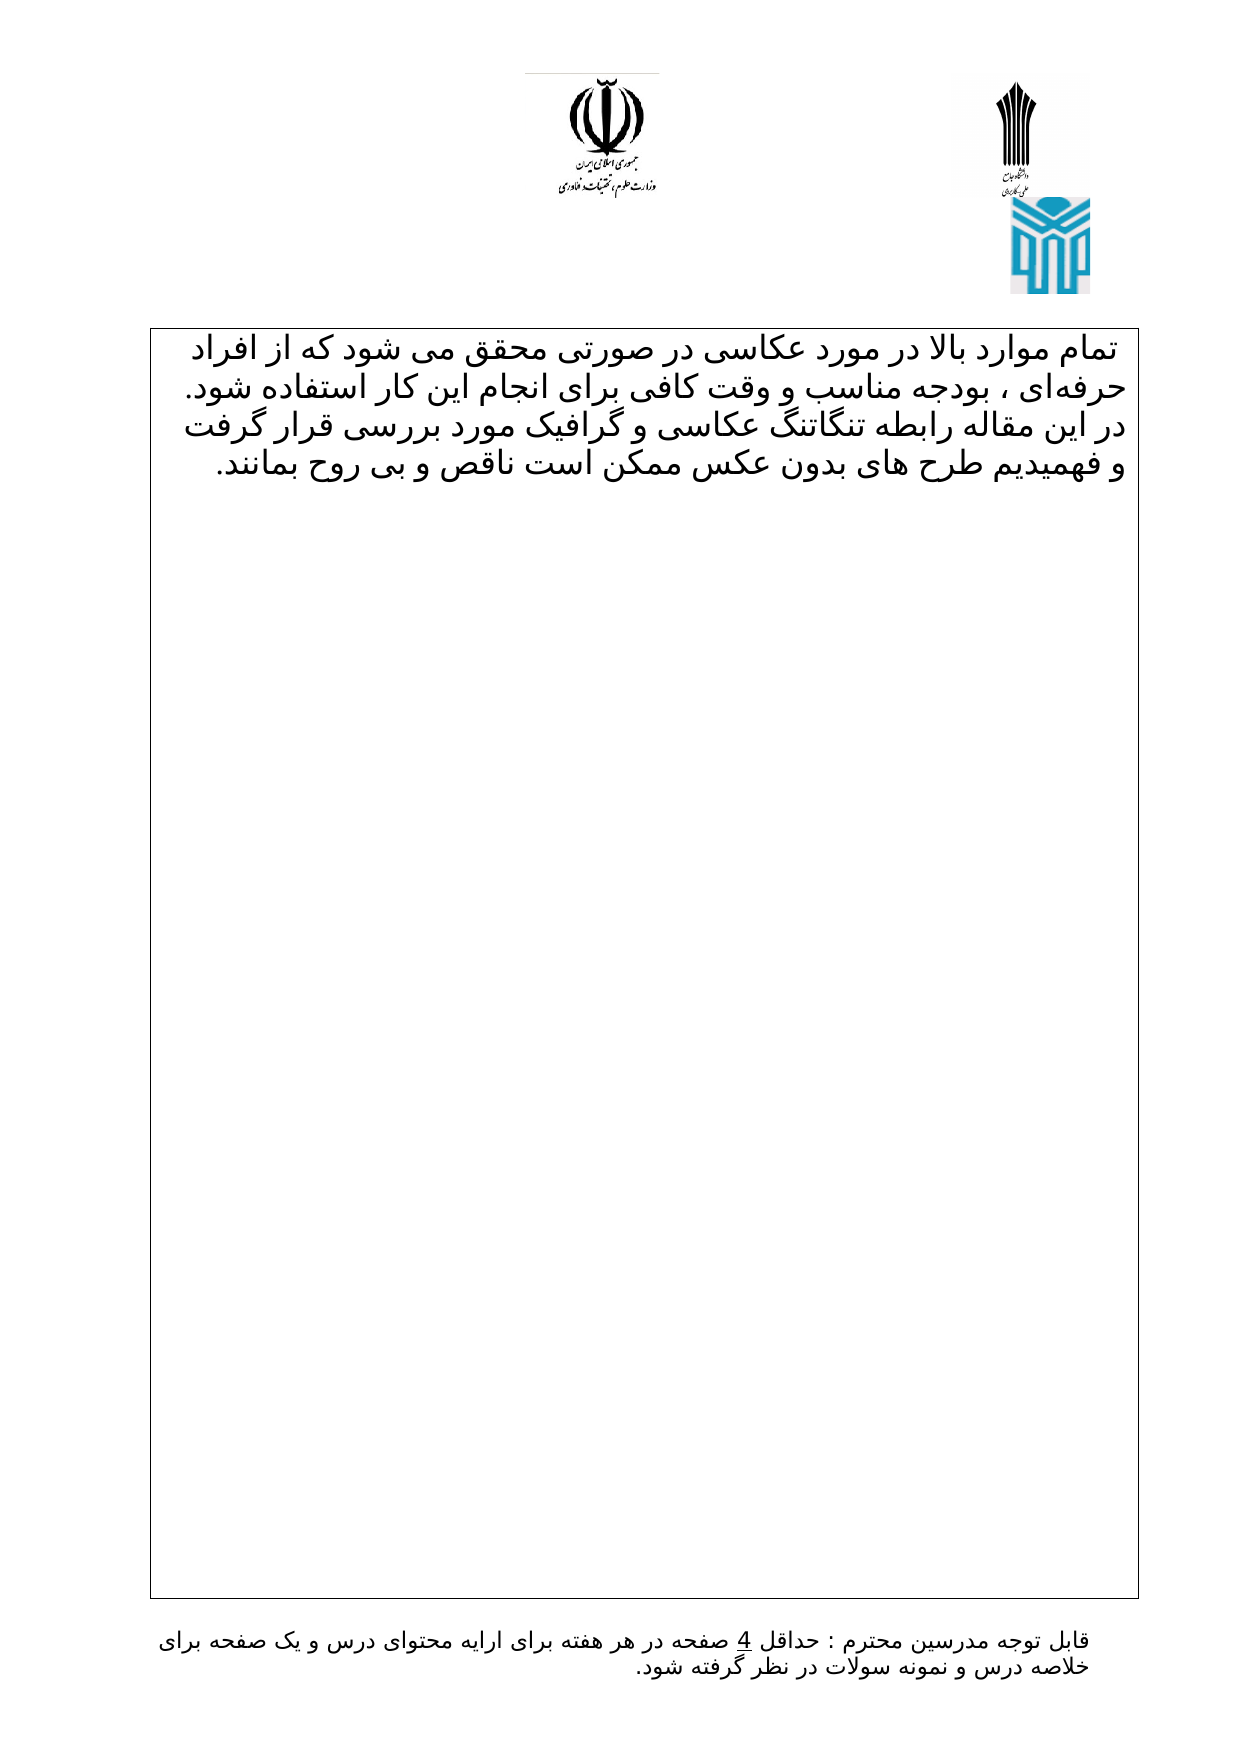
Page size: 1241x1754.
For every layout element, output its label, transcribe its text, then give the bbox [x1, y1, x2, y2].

picture [525, 73, 660, 198]
picture [951, 73, 1091, 294]
